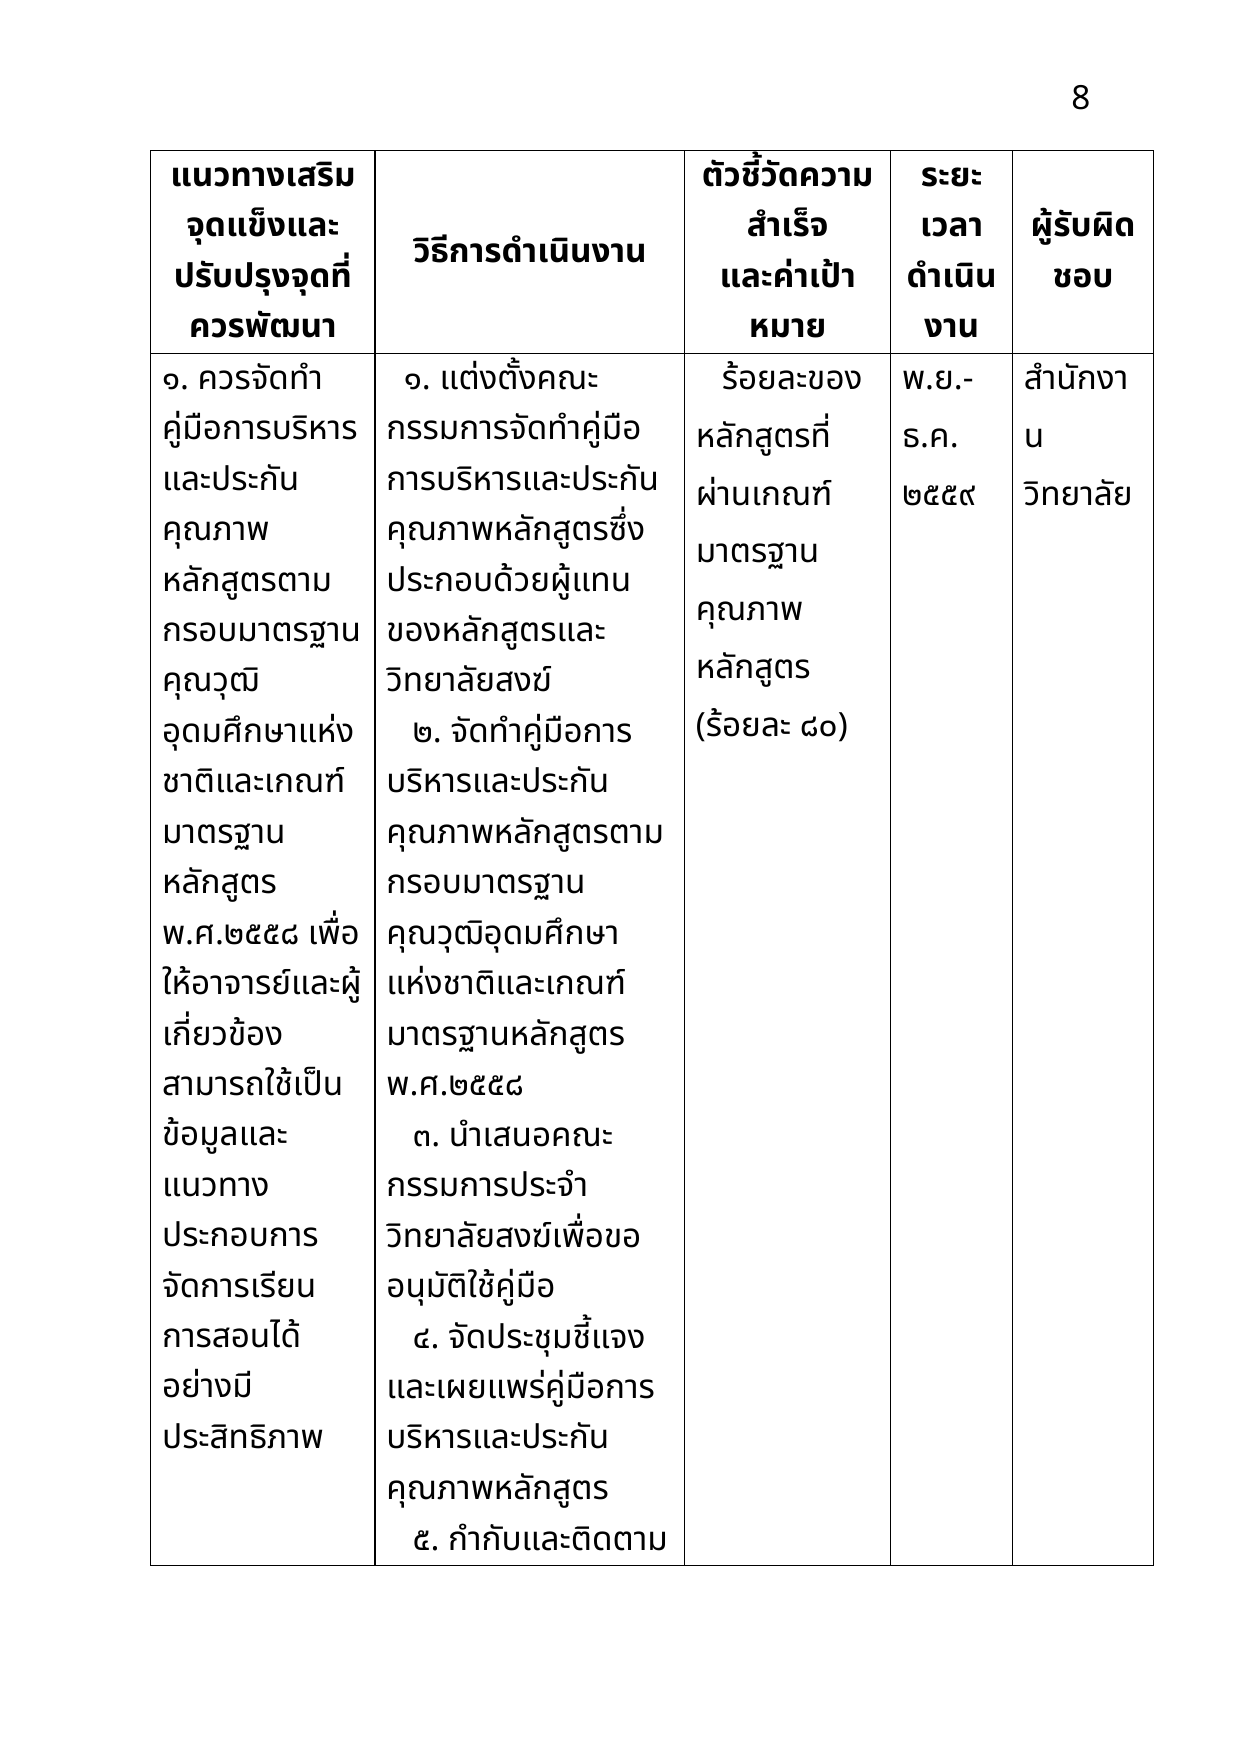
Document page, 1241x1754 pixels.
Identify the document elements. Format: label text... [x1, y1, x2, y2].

table_cell สำนักงานวิทยาลัย [1013, 354, 1153, 1565]
table_header ระยะเวลาดำเนินงาน [891, 151, 1012, 353]
table_cell พ.ย.-ธ.ค. ๒๕๕๙ [891, 354, 1012, 1565]
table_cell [151, 354, 374, 1565]
table_header ผู้รับผิดชอบ [1013, 151, 1153, 353]
table_header ตัวชี้วัดความสำเร็จ และค่าเป้าหมาย [685, 151, 890, 353]
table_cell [685, 354, 890, 1565]
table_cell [376, 354, 684, 1565]
table_header แนวทางเสริมจุดแข็งและปรับปรุงจุดที่ควรพัฒนา [151, 151, 374, 353]
table_header วิธีการดำเนินงาน [376, 151, 684, 353]
